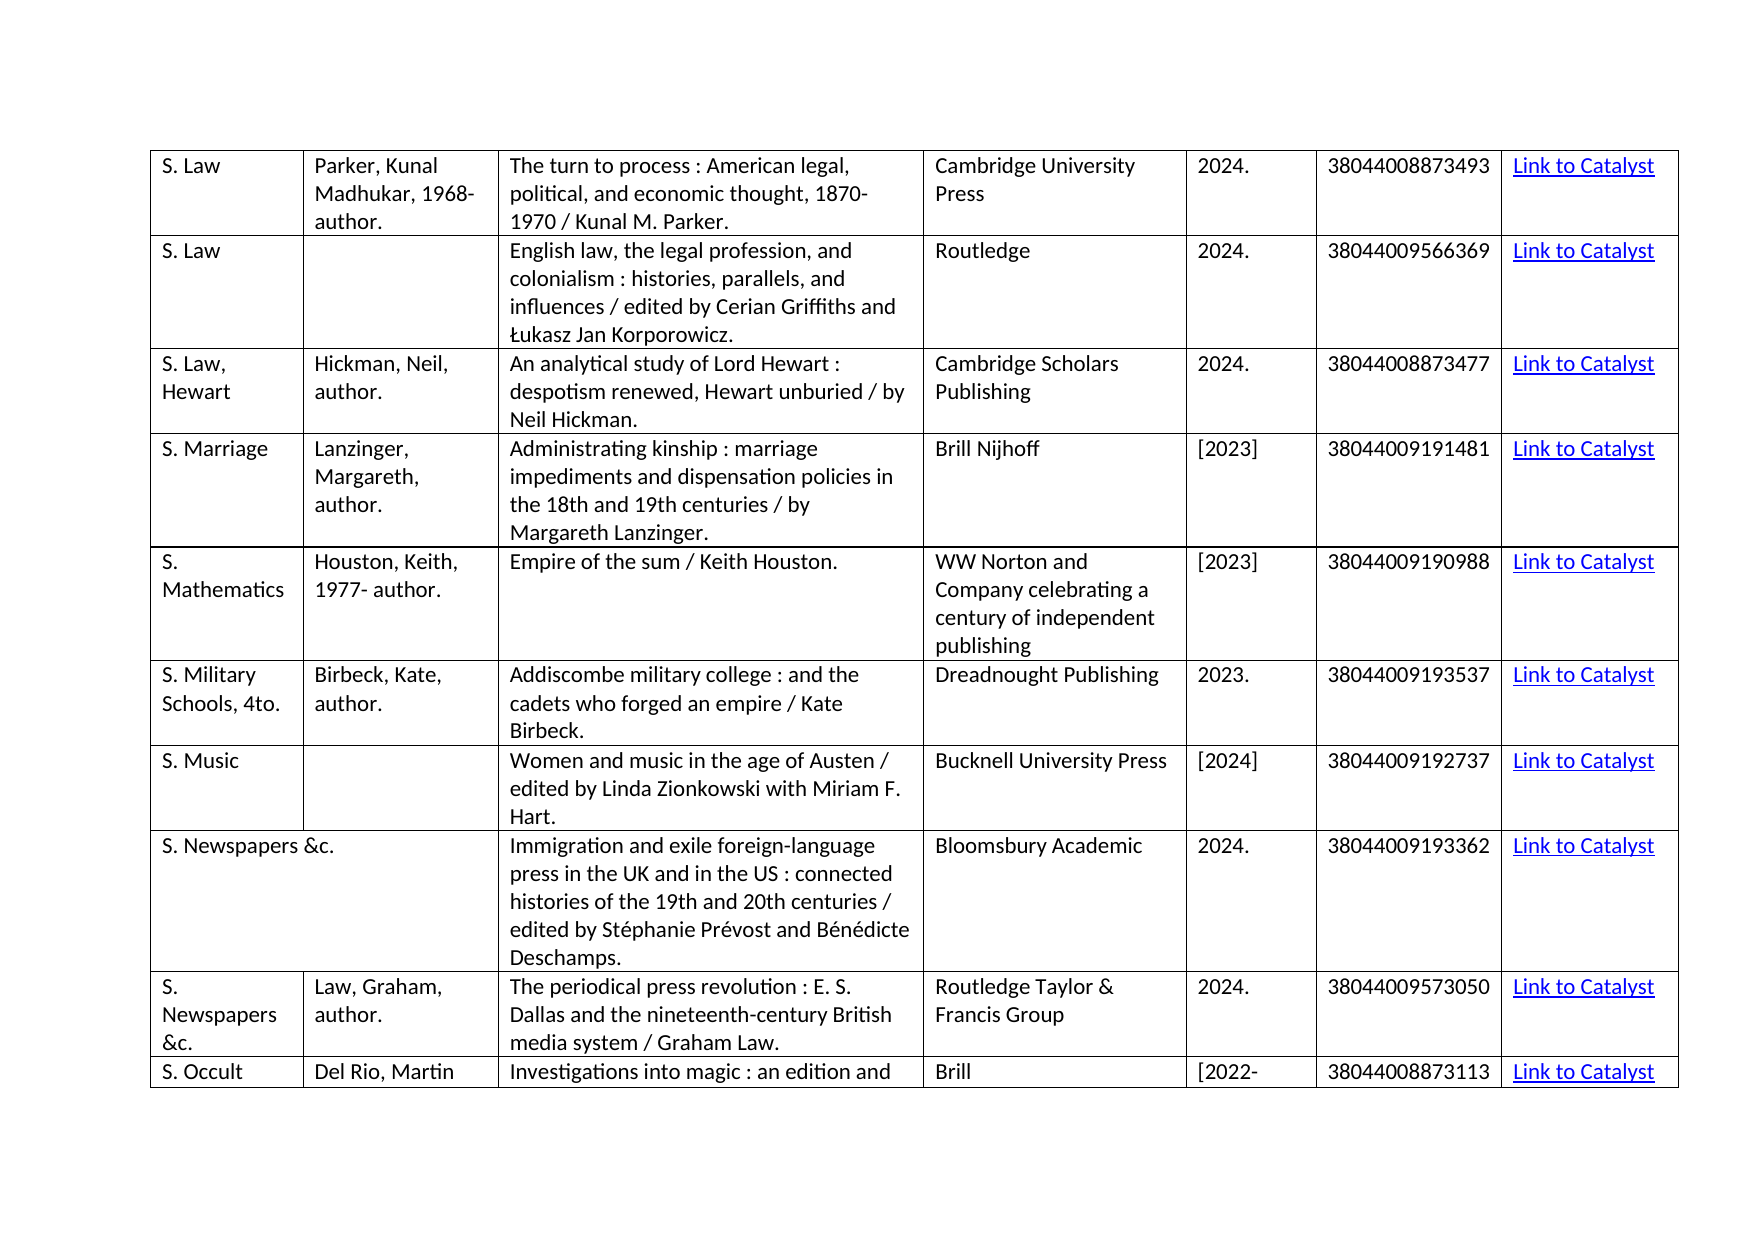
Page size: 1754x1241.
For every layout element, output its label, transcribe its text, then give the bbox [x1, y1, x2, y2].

table_cell [2023] [1187, 548, 1316, 659]
table_cell 38044009191481 [1317, 434, 1501, 546]
table_cell Birbeck, Kate, author. [304, 661, 498, 745]
table_cell Link to Catalyst [1502, 434, 1678, 546]
table_cell Link to Catalyst [1502, 1057, 1678, 1087]
table_cell Link to Catalyst [1502, 831, 1678, 971]
table_cell Link to Catalyst [1502, 746, 1678, 830]
table_cell Dreadnought Publishing [924, 661, 1186, 745]
table_cell [304, 746, 498, 830]
table_cell Routledge Taylor & Francis Group [924, 972, 1186, 1056]
table_cell Bloomsbury Academic [924, 831, 1186, 971]
table_cell 38044009566369 [1317, 236, 1501, 348]
table_cell Bucknell University Press [924, 746, 1186, 830]
table_cell Hickman, Neil, author. [304, 349, 498, 433]
table_cell Parker, Kunal Madhukar, 1968- author. [304, 151, 498, 235]
table_cell Brill Nijhoff [924, 434, 1186, 546]
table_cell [499, 1057, 923, 1087]
table_cell Empire of the sum / Keith Houston. [499, 548, 923, 659]
table_cell Cambridge Scholars Publishing [924, 349, 1186, 433]
table_cell 2024. [1187, 236, 1316, 348]
table_cell 2024. [1187, 972, 1316, 1056]
table_cell S. Law, Hewart [151, 349, 303, 433]
table_cell S. Music [151, 746, 303, 830]
table_cell S. Marriage [151, 434, 303, 546]
table_cell Lanzinger, Margareth, author. [304, 434, 498, 546]
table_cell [304, 1057, 498, 1087]
table_cell Cambridge University Press [924, 151, 1186, 235]
table_cell The turn to process : American legal, political, and economic thought, 1870-1970 / Kunal M. Parker. [499, 151, 923, 235]
table_cell Link to Catalyst [1502, 661, 1678, 745]
table_cell 2024. [1187, 831, 1316, 971]
table_cell English law, the legal profession, and colonialism : histories, parallels, and influences / edited by Cerian Griffiths and Łukasz Jan Korporowicz. [499, 236, 923, 348]
table_cell 2024. [1187, 349, 1316, 433]
table_cell Link to Catalyst [1502, 151, 1678, 235]
table_cell Link to Catalyst [1502, 972, 1678, 1056]
table_cell S. Newspapers &c. [151, 972, 303, 1056]
table_cell Link to Catalyst [1502, 349, 1678, 433]
table_cell 38044009573050 [1317, 972, 1501, 1056]
table_cell S. Military Schools, 4to. [151, 661, 303, 745]
table_cell S. Occult Sciences [151, 1057, 303, 1087]
table_cell The periodical press revolution : E. S. Dallas and the nineteenth-century British media system / Graham Law. [499, 972, 923, 1056]
table_cell 38044009193537 [1317, 661, 1501, 745]
table_cell Houston, Keith, 1977- author. [304, 548, 498, 659]
table_cell Administrating kinship : marriage impediments and dispensation policies in the 18th and 19th centuries / by Margareth Lanzinger. [499, 434, 923, 546]
table_cell 2024. [1187, 151, 1316, 235]
table_cell Women and music in the age of Austen / edited by Linda Zionkowski with Miriam F. Hart. [499, 746, 923, 830]
table_cell S. Law [151, 236, 303, 348]
table_cell Link to Catalyst [1502, 236, 1678, 348]
table_cell [304, 236, 498, 348]
table_cell [2024] [1187, 746, 1316, 830]
table_cell Immigration and exile foreign-language press in the UK and in the US : connected histories of the 19th and 20th centuries / edited by Stéphanie Prévost and Bénédicte Deschamps. [499, 831, 923, 971]
table_cell S. Law [151, 151, 303, 235]
table_cell [2022-2023] [1187, 1057, 1316, 1087]
table_cell 2023. [1187, 661, 1316, 745]
table_cell Routledge [924, 236, 1186, 348]
table_cell 38044008873477 [1317, 349, 1501, 433]
table_cell An analytical study of Lord Hewart : despotism renewed, Hewart unburied / by Neil Hickman. [499, 349, 923, 433]
table_cell WW Norton and Company celebrating a century of independent publishing [924, 548, 1186, 659]
table_cell S. Mathematics [151, 548, 303, 659]
table_cell [2023] [1187, 434, 1316, 546]
table_cell 38044009193362 [1317, 831, 1501, 971]
table_cell Link to Catalyst [1502, 548, 1678, 659]
table_cell Addiscombe military college : and the cadets who forged an empire / Kate Birbeck. [499, 661, 923, 745]
table_cell S. Newspapers &c. [151, 831, 498, 971]
table_cell 38044009192737 [1317, 746, 1501, 830]
table_cell 38044008873493 [1317, 151, 1501, 235]
table_cell Law, Graham, author. [304, 972, 498, 1056]
table_cell 38044009190988 [1317, 548, 1501, 659]
table_cell Brill [924, 1057, 1186, 1087]
table_cell 38044008873113 [1317, 1057, 1501, 1087]
